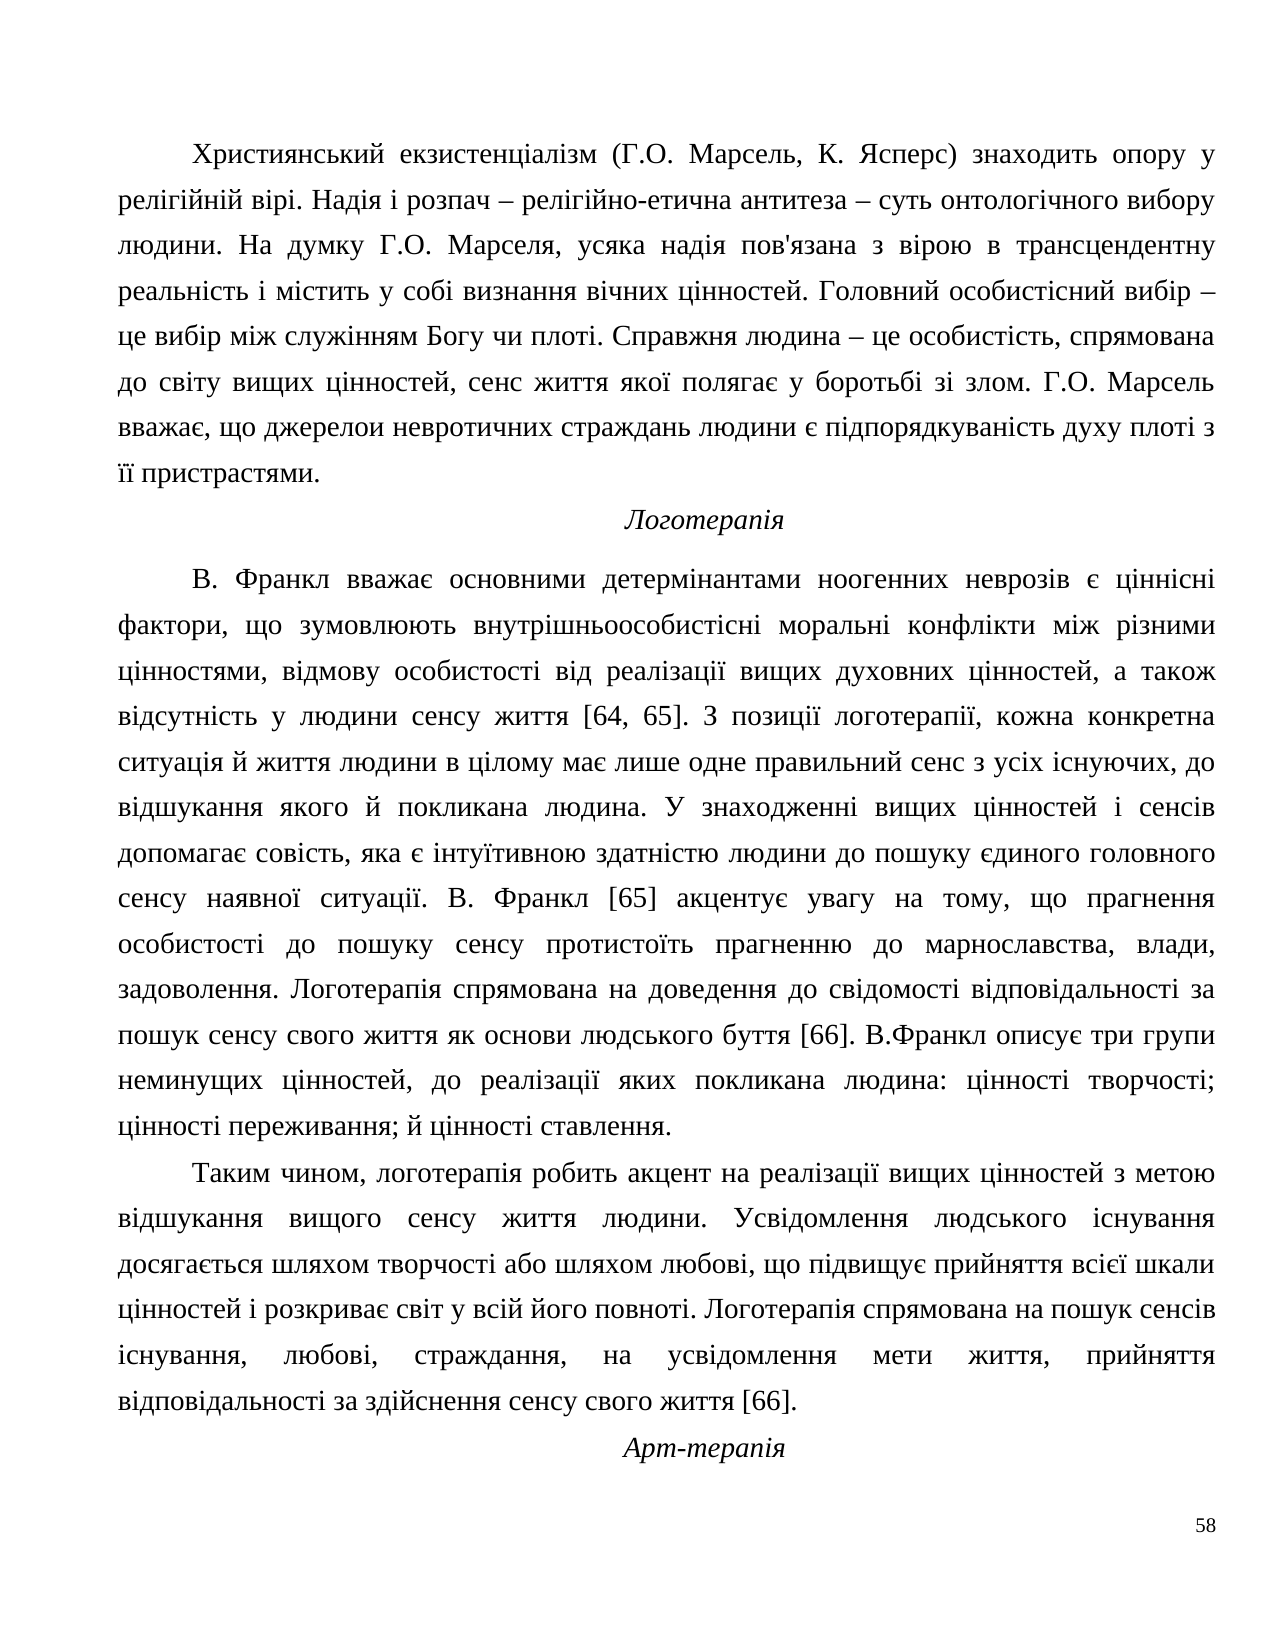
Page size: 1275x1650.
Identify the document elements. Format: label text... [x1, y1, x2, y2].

text Логотерапія [174, 502, 1235, 536]
text Християнський екзистенціалізм (Г.О. Марсель, К. Ясперс) знаходить опору у релігійній вірі. Надія і розпач – релігійно-етична антитеза – суть онтологічного вибору людини. На думку Г.О. Марселя, усяка надія пов'язана з вірою в трансцендентну реальність і містить у собі визнання вічних цінностей. Головний особистісний вибір – це вибір між служінням Богу чи плоті. Справжня людина – це особистість, спрямована до світу вищих цінностей, сенс життя якої полягає у боротьбі зі злом. Г.О. Марсель вважає, що джерелои невротичних страждань людини є підпорядкуваність духу плоті з її пристрастями. [118, 136, 1217, 488]
text Таким чином, логотерапія робить акцент на реалізації вищих цінностей з метою відшукання вищого сенсу життя людини. Усвідомлення людського існування досягається шляхом творчості або шляхом любові, що підвищує прийняття всієї шкали цінностей і розкриває світ у всій його повноті. Логотерапія спрямована на пошук сенсів існування, любові, страждання, на усвідомлення мети життя, прийняття відповідальності за здійснення сенсу свого життя [66]. [118, 1155, 1217, 1416]
text Арт-терапія [174, 1430, 1235, 1463]
text В. Франкл вважає основними детермінантами ноогенних неврозів є ціннісні фактори, що зумовлюють внутрішньоособистісні моральні конфлікти між різними цінностями, відмову особистості від реалізації вищих духовних цінностей, а також відсутність у людини сенсу життя [64, 65]. З позиції логотерапії, кожна конкретна ситуація й життя людини в цілому має лише одне правильний сенс з усіх існуючих, до відшукання якого й покликана людина. У знаходженні вищих цінностей і сенсів допомагає совість, яка є інтуїтивною здатністю людини до пошуку єдиного головного сенсу наявної ситуації. В. Франкл [65] акцентує увагу на тому, що прагнення особистості до пошуку сенсу протистоїть прагненню до марнославства, влади, задоволення. Логотерапія спрямована на доведення до свідомості відповідальності за пошук сенсу свого життя як основи людського буття [66]. В.Франкл описує три групи неминущих цінностей, до реалізації яких покликана людина: цінності творчості; цінності переживання; й цінності ставлення. [118, 562, 1217, 1141]
